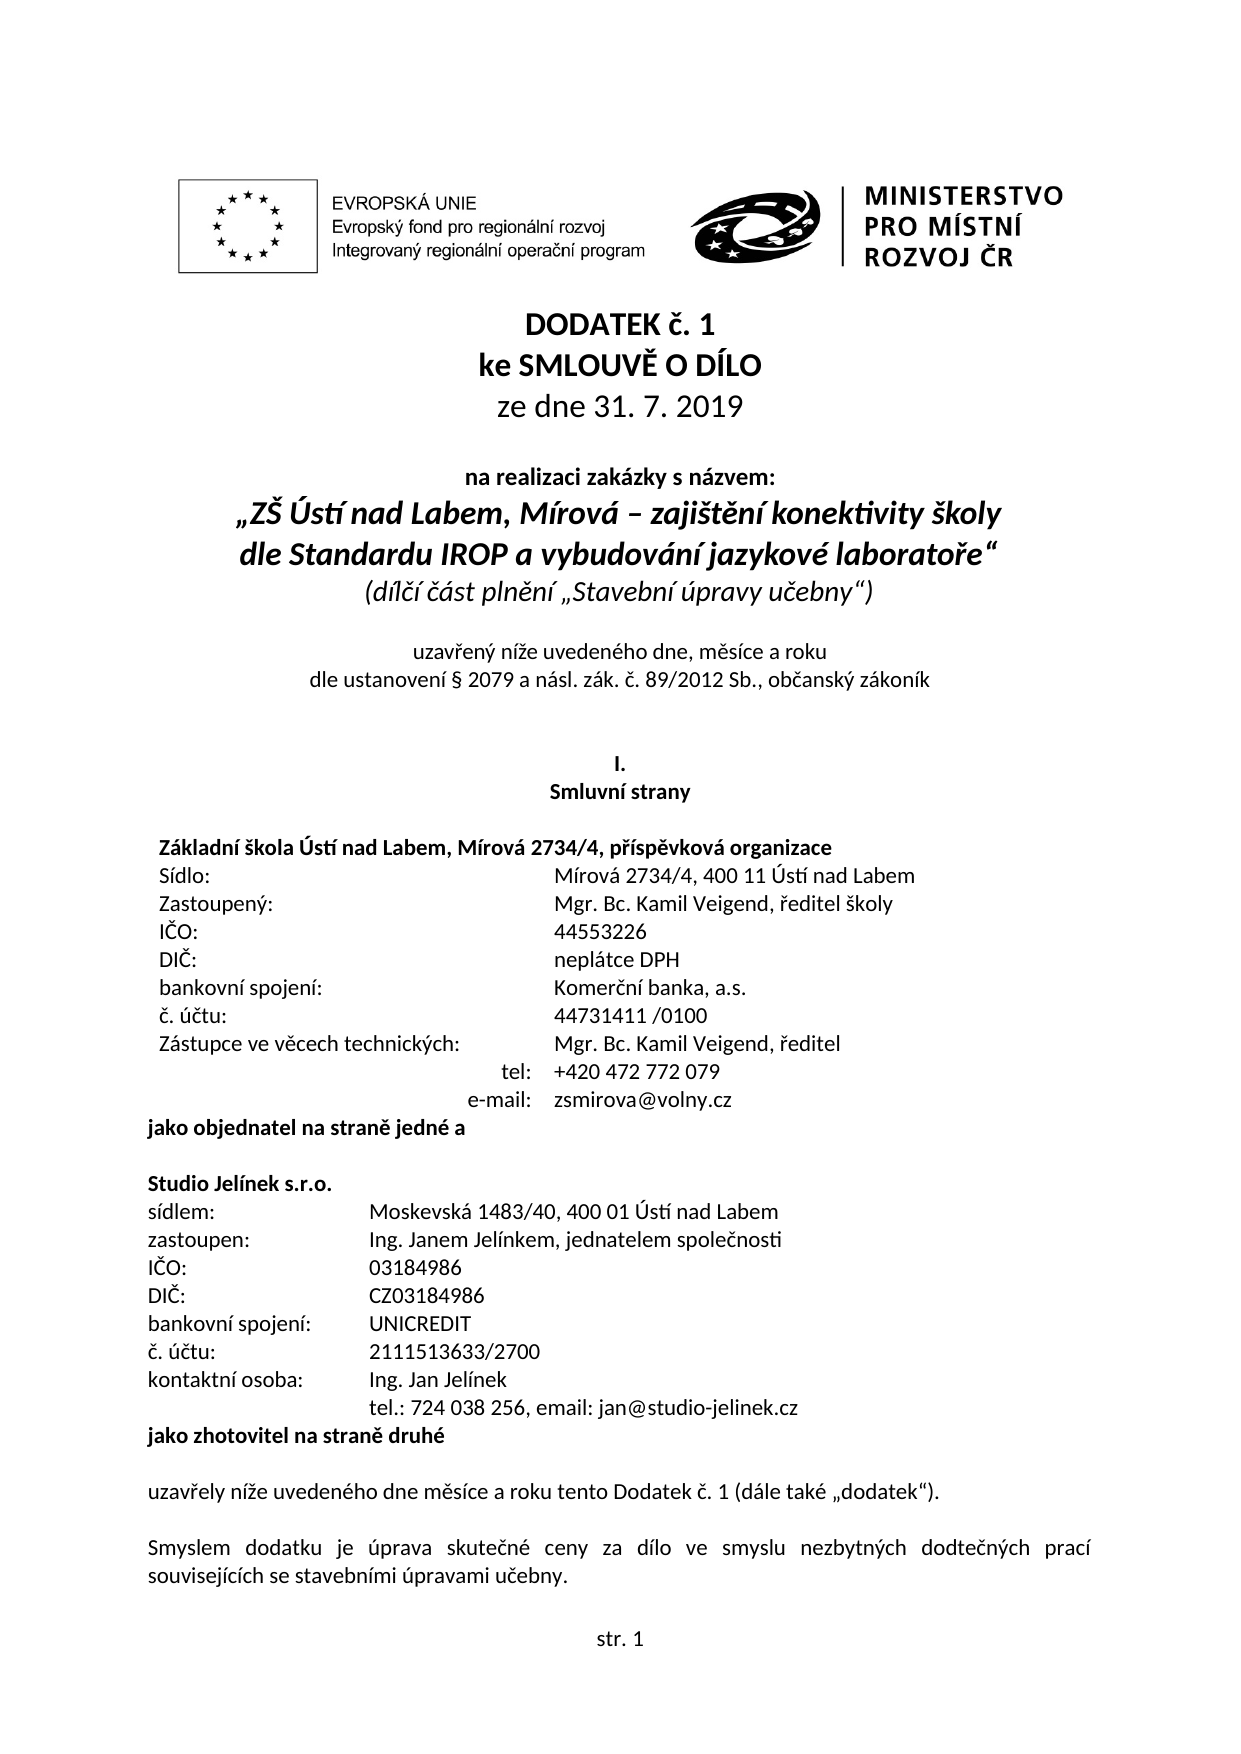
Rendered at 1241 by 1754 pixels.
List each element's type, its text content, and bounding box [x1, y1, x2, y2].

table_cell Mgr. Bc. Kamil Veigend, ředitel [543, 1029, 1122, 1057]
text Studio Jelínek s.r.o. [148, 1169, 1093, 1197]
table_cell Mírová 2734/4, 400 11 Ústí nad Labem [543, 861, 1122, 889]
text č. účtu: 2111513633/2700 [148, 1337, 1093, 1365]
table_cell e-mail: [148, 1085, 543, 1113]
text jako objednatel na straně jedné a [148, 1113, 1093, 1141]
text Smyslem dodatku je úprava skutečné ceny za dílo ve smyslu nezbytných dodtečných prací souvisejících se stavebními úpravami učebny. [148, 1533, 1093, 1589]
text DODATEK č. 1 [148, 304, 1093, 344]
text kontaktní osoba: Ing. Jan Jelínek [148, 1365, 1093, 1393]
text I. [148, 749, 1093, 777]
text jako zhotovitel na straně druhé [148, 1421, 1093, 1449]
table_cell Sídlo: [148, 861, 543, 889]
table_cell DIČ: bankovní spojení: č. účtu: [148, 945, 543, 1029]
table_cell zsmirova@volny.cz [543, 1085, 1122, 1113]
text IČO: 03184986 [148, 1253, 1093, 1281]
table_cell tel: [148, 1057, 543, 1085]
text ze dne 31. 7. 2019 [148, 385, 1093, 426]
table_cell neplátce DPH Komerční banka, a.s. 44731411 /0100 [543, 945, 1122, 1029]
text (dílčí část plnění „Stavební úpravy učebny“) [148, 573, 1093, 609]
text Smluvní strany [148, 777, 1093, 805]
text uzavřený níže uvedeného dne, měsíce a roku [148, 637, 1093, 665]
text uzavřely níže uvedeného dne měsíce a roku tento Dodatek č. 1 (dále také „dodatek“). [148, 1477, 1093, 1506]
table_cell Mgr. Bc. Kamil Veigend, ředitel školy [543, 889, 1122, 917]
text dle Standardu IROP a vybudování jazykové laboratoře“ [148, 532, 1093, 573]
text DIČ: CZ03184986 [148, 1281, 1093, 1309]
table_cell 44553226 [543, 917, 1122, 945]
text sídlem: Moskevská 1483/40, 400 01 Ústí nad Labem [148, 1197, 1093, 1225]
text bankovní spojení: UNICREDIT [148, 1309, 1093, 1337]
text na realizaci zakázky s názvem: [148, 461, 1093, 492]
table_cell Zástupce ve věcech technických: [148, 1029, 543, 1057]
table_cell Zastoupený: [148, 889, 543, 917]
text „ZŠ Ústí nad Labem, Mírová – zajištění konektivity školy [148, 492, 1093, 532]
text tel.: 724 038 256, email: jan@studio-jelinek.cz [295, 1393, 1093, 1421]
table_cell IČO: [148, 917, 543, 945]
text zastoupen: Ing. Janem Jelínkem, jednatelem společnosti [148, 1225, 1093, 1253]
text dle ustanovení § 2079 a násl. zák. č. 89/2012 Sb., občanský zákoník [148, 665, 1093, 693]
table_header Základní škola Ústí nad Labem, Mírová 2734/4, příspěvková organizace [148, 833, 1122, 861]
table_cell +420 472 772 079 [543, 1057, 1122, 1085]
text ke SMLOUVĚ O DÍLO [148, 344, 1093, 385]
picture [147, 147, 1093, 304]
